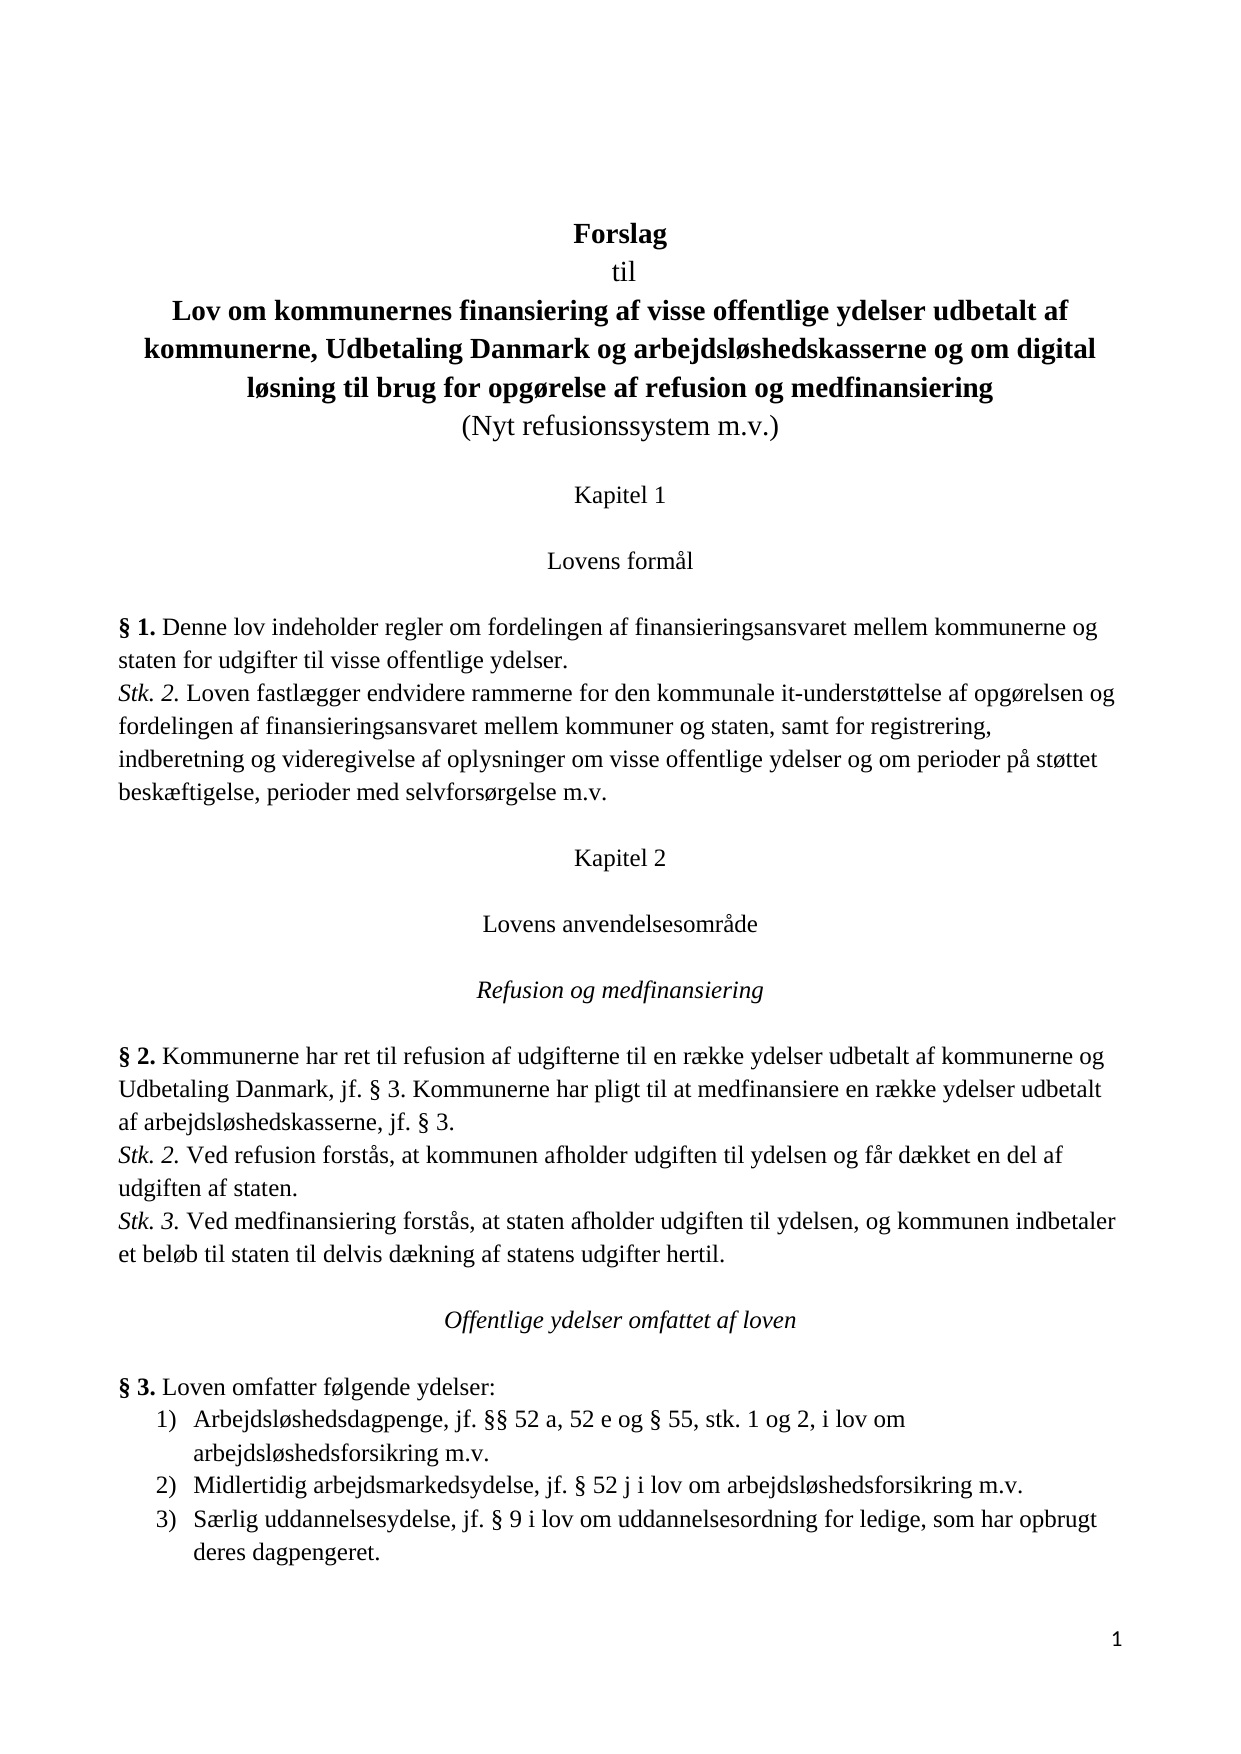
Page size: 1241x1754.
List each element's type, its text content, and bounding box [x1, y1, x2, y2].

text Forslag [118, 216, 1122, 249]
text Kapitel 1 [118, 480, 1122, 509]
text Stk. 2. Loven fastlægger endvidere rammerne for den kommunale it-understøttelse af opgørelsen og fordelingen af finansieringsansvaret mellem kommuner og staten, samt for registrering, indberetning og videregivelse af oplysninger om visse offentlige ydelser og om perioder på støttet beskæftigelse, perioder med selvforsørgelse m.v. [118, 678, 1122, 806]
text Stk. 3. Ved medfinansiering forstås, at staten afholder udgiften til ydelsen, og kommunen indbetaler et beløb til staten til delvis dækning af statens udgifter hertil. [118, 1206, 1122, 1268]
text § 3. Loven omfatter følgende ydelser: [118, 1372, 1122, 1400]
text Lovens formål [118, 546, 1122, 575]
list Midlertidig arbejdsmarkedsydelse, jf. § 52 j i lov om arbejdsløshedsforsikring m.v. [156, 1471, 1122, 1499]
text Lovens anvendelsesområde [118, 909, 1122, 938]
list Arbejdsløshedsdagpenge, jf. §§ 52 a, 52 e og § 55, stk. 1 og 2, i lov om arbejdsløshedsforsikring m.v. [156, 1404, 1122, 1466]
text Kapitel 2 [118, 843, 1122, 872]
text § 1. Denne lov indeholder regler om fordelingen af finansieringsansvaret mellem kommunerne og staten for udgifter til visse offentlige ydelser. [118, 612, 1122, 674]
text Stk. 2. Ved refusion forstås, at kommunen afholder udgiften til ydelsen og får dækket en del af udgiften af staten. [118, 1140, 1122, 1202]
text (Nyt refusionssystem m.v.) [118, 408, 1122, 442]
list Særlig uddannelsesydelse, jf. § 9 i lov om uddannelsesordning for ledige, som har opbrugt deres dagpengeret. [156, 1504, 1122, 1565]
text Offentlige ydelser omfattet af loven [118, 1306, 1122, 1334]
text Refusion og medfinansiering [118, 975, 1122, 1004]
text til [118, 254, 1122, 288]
text § 2. Kommunerne har ret til refusion af udgifterne til en række ydelser udbetalt af kommunerne og Udbetaling Danmark, jf. § 3. Kommunerne har pligt til at medfinansiere en række ydelser udbetalt af arbejdsløshedskasserne, jf. § 3. [118, 1041, 1122, 1136]
text Lov om kommunernes finansiering af visse offentlige ydelser udbetalt af kommunerne, Udbetaling Danmark og arbejdsløshedskasserne og om digital løsning til brug for opgørelse af refusion og medfinansiering [118, 293, 1122, 403]
